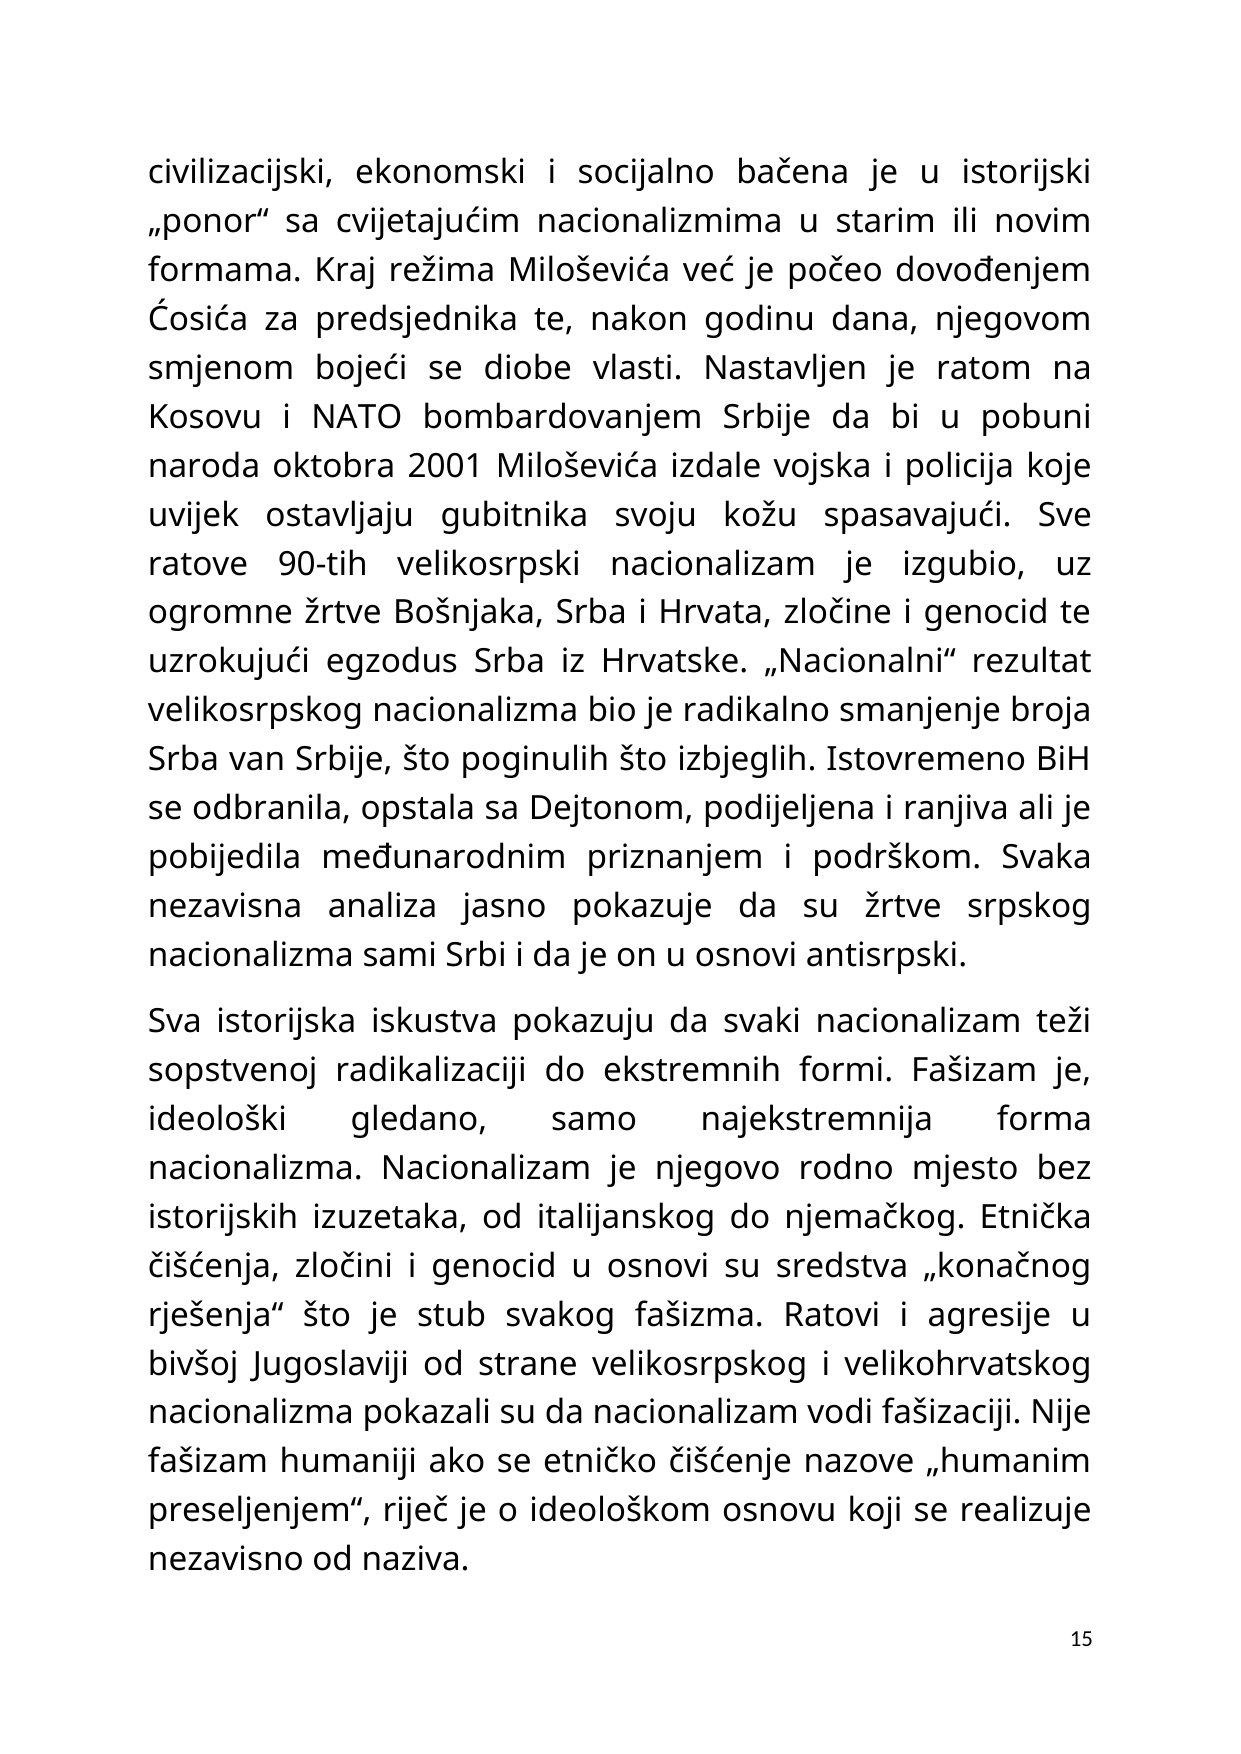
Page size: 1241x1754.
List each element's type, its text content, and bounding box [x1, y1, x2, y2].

text Sva istorijska iskustva pokazuju da svaki nacionalizam teži sopstvenoj radikalizaciji do ekstremnih formi. Fašizam je, ideološki gledano, samo najekstremnija forma nacionalizma. Nacionalizam je njegovo rodno mjesto bez istorijskih izuzetaka, od italijanskog do njemačkog. Etnička čišćenja, zločini i genocid u osnovi su sredstva „konačnog rješenja“ što je stub svakog fašizma. Ratovi i agresije u bivšoj Jugoslaviji od strane velikosrpskog i velikohrvatskog nacionalizma pokazali su da nacionalizam vodi fašizaciji. Nije fašizam humaniji ako se etničko čišćenje nazove „humanim preseljenjem“, riječ je o ideološkom osnovu koji se realizuje nezavisno od naziva. [148, 997, 1093, 1581]
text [148, 148, 1093, 976]
